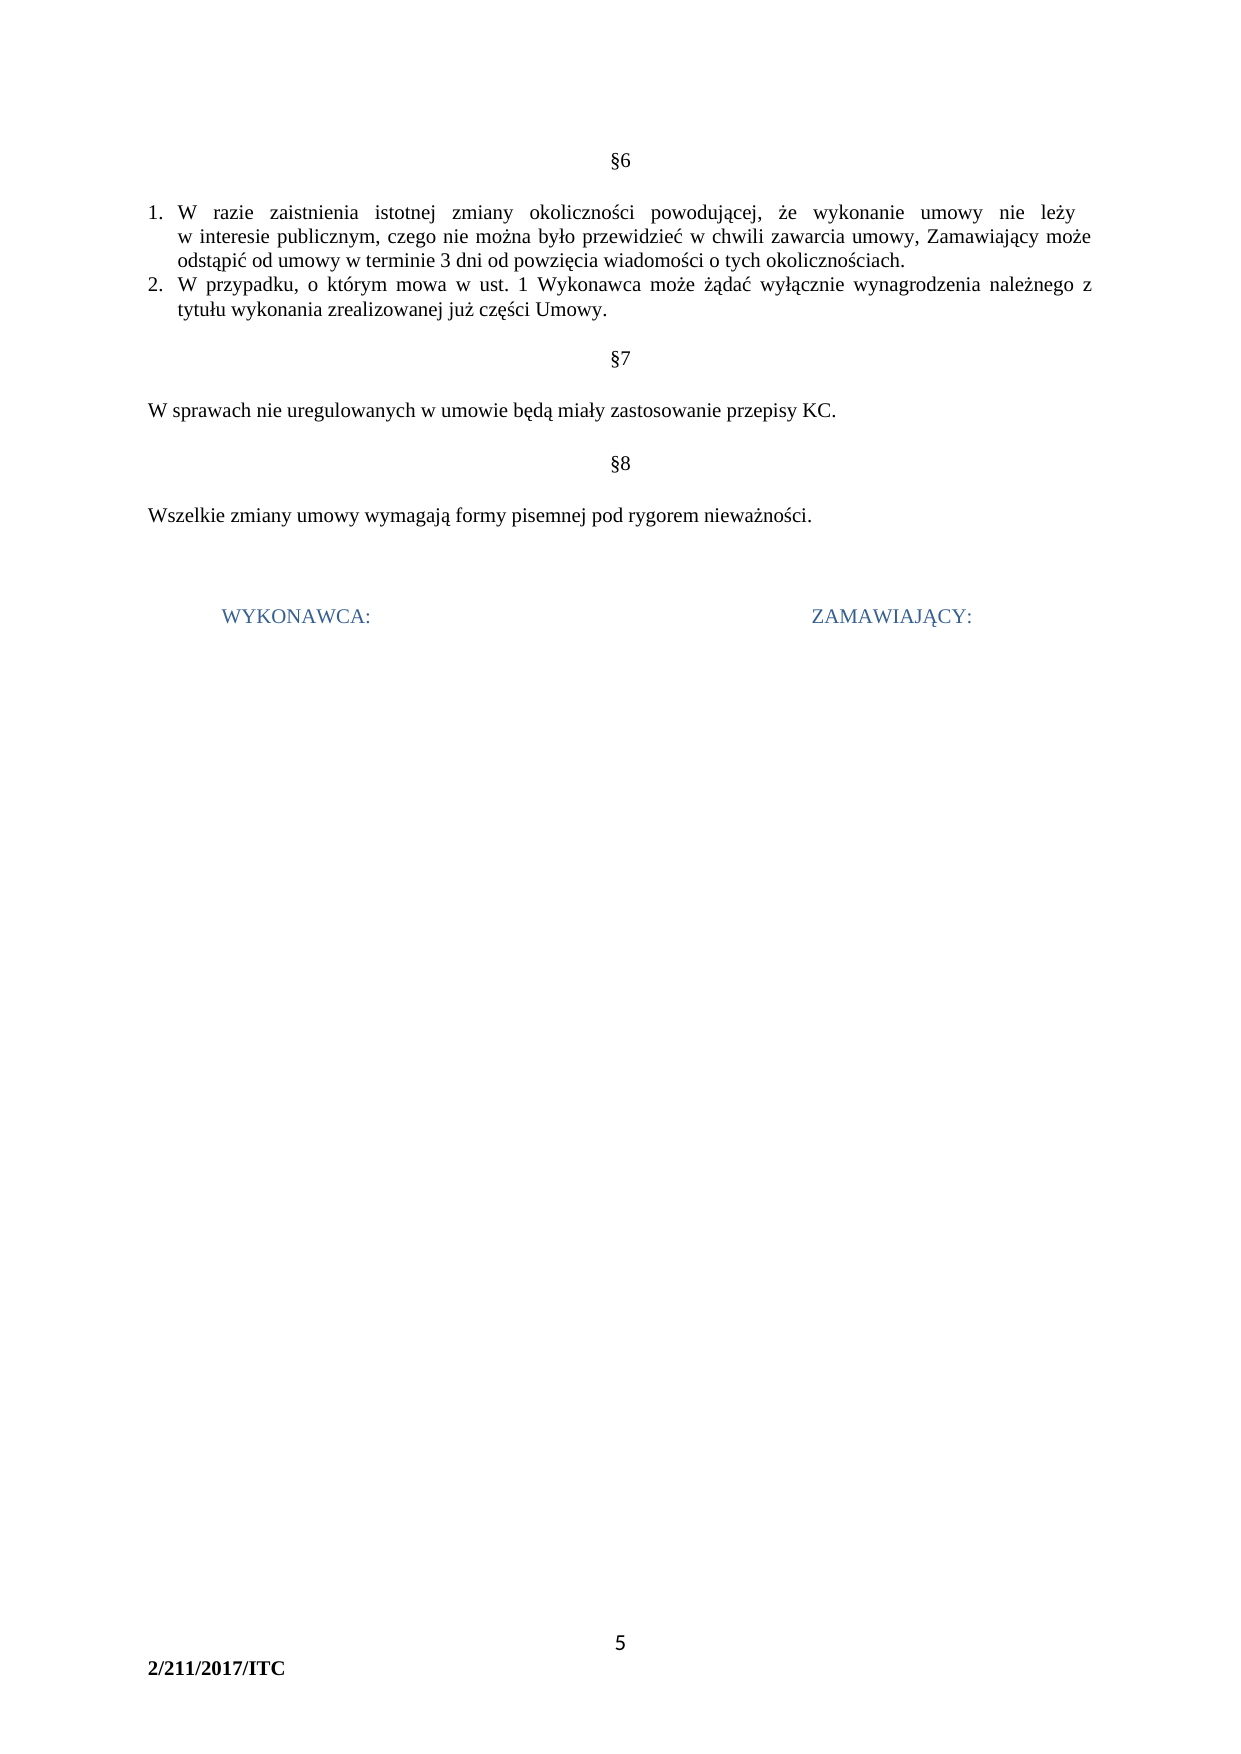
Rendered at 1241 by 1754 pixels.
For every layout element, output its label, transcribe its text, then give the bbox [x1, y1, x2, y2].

text W sprawach nie uregulowanych w umowie będą miały zastosowanie przepisy KC. [148, 398, 1093, 422]
list W razie zaistnienia istotnej zmiany okoliczności powodującej, że wykonanie umowy nie leży w interesie publicznym, czego nie można było przewidzieć w chwili zawarcia umowy, Zamawiający może odstąpić od umowy w terminie 3 dni od powzięcia wiadomości o tych okolicznościach. [148, 200, 1093, 272]
text §6 [148, 148, 1093, 172]
text §8 [148, 451, 1093, 475]
text §7 [148, 346, 1093, 369]
list W przypadku, o którym mowa w ust. 1 Wykonawca może żądać wyłącznie wynagrodzenia należnego z tytułu wykonania zrealizowanej już części Umowy. [148, 272, 1093, 321]
text Wszelkie zmiany umowy wymagają formy pisemnej pod rygorem nieważności. [148, 503, 1093, 527]
subtitle WYKONAWCA: ZAMAWIAJĄCY: [148, 604, 1093, 628]
